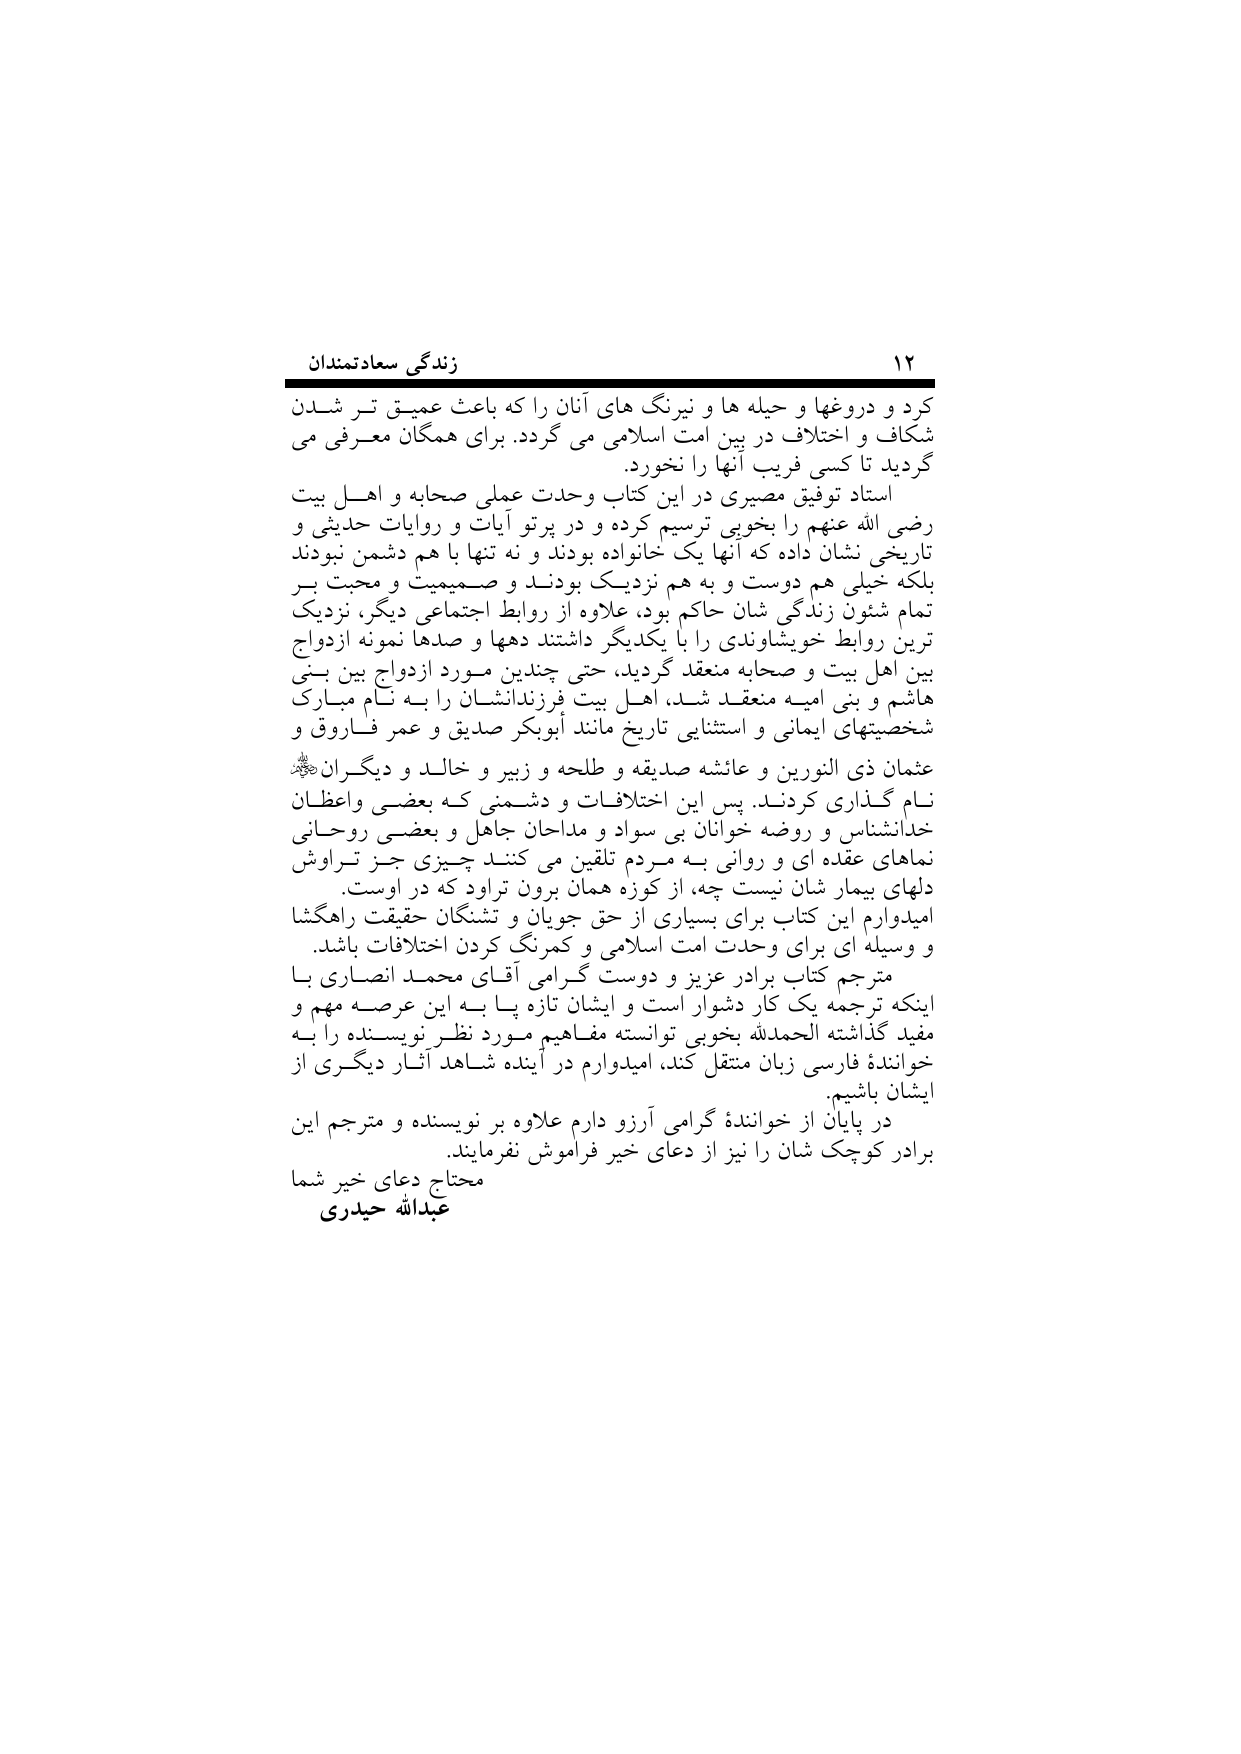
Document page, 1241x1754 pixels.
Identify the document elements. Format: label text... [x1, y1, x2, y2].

text در پایان از خوانندۀ گرامی آرزو دارم علاوه بر نویسنده و مترجم این برادر کوچک شان را نیز از دعای خیر فراموش نفرمایند. [289, 1111, 933, 1169]
text استاد توفیق مصیری در این کتاب وحدت عملی صحابه و اهل بیت رضی الله عنهم را بخوبی ترسیم کرده و در پرتو آیات و روایات حدیثی و تاریخی نشان داده که آنها یک خانواده بودند و نه تنها با هم دشمن نبودند بلکه خیلی هم دوست و به هم نزدیک بودند و صمیمیت و محبت بر تمام شئون زندگی شان حاکم بود، علاوه از روابط اجتماعی دیگر، نزدیک ترین روابط خویشاوندی را با یکدیگر داشتند دهها و صدها نمونه ازدواج بین اهل بیت و صحابه منعقد گردید، حتی چندین مورد ازدواج بین بنی هاشم و بنی امیه منعقد شد، اهل بیت فرزندانشان را به نام مبارک شخصیتهای ایمانی و استثنایی تاریخ مانند أبوبکر صدیق و عمر فاروق و عثمان ذی النورین و عائشه صدیقه و طلحه و زبیر و خالد و دیگران# نام گذاری کردند. پس این اختلافات و دشمنی که بعضی واعظان خدانشناس و روضه خوانان بی سواد و مداحان جاهل و بعضی روحانی نماهای عقده ای و روانی به مردم تلقین می کنند چیزی جز تراوش دلهای بیمار شان نیست چه، از کوزه همان برون تراود که در اوست. [289, 483, 933, 906]
text امیدوارم این کتاب برای بسیاری از حق جویان و تشنگان حقیقت راهگشا و وسیله ای برای وحدت امت اسلامی و کمرنگ کردن اختلافات باشد. [289, 906, 933, 965]
text عبدالله حیدری [289, 1198, 933, 1227]
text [289, 396, 933, 483]
text مترجم کتاب برادر عزیز و دوست گرامی آقای محمد انصاری با اینکه ترجمه یک کار دشوار است و ایشان تازه پا به این عرصه مهم و مفید گذاشته الحمدلله بخوبی توانسته مفاهیم مورد نظر نویسنده را به خوانندۀ فارسی زبان منتقل کند، امیدوارم در آینده شاهد آثار دیگری از ایشان باشیم. [289, 965, 933, 1111]
text محتاج دعای خیر شما [289, 1169, 933, 1198]
